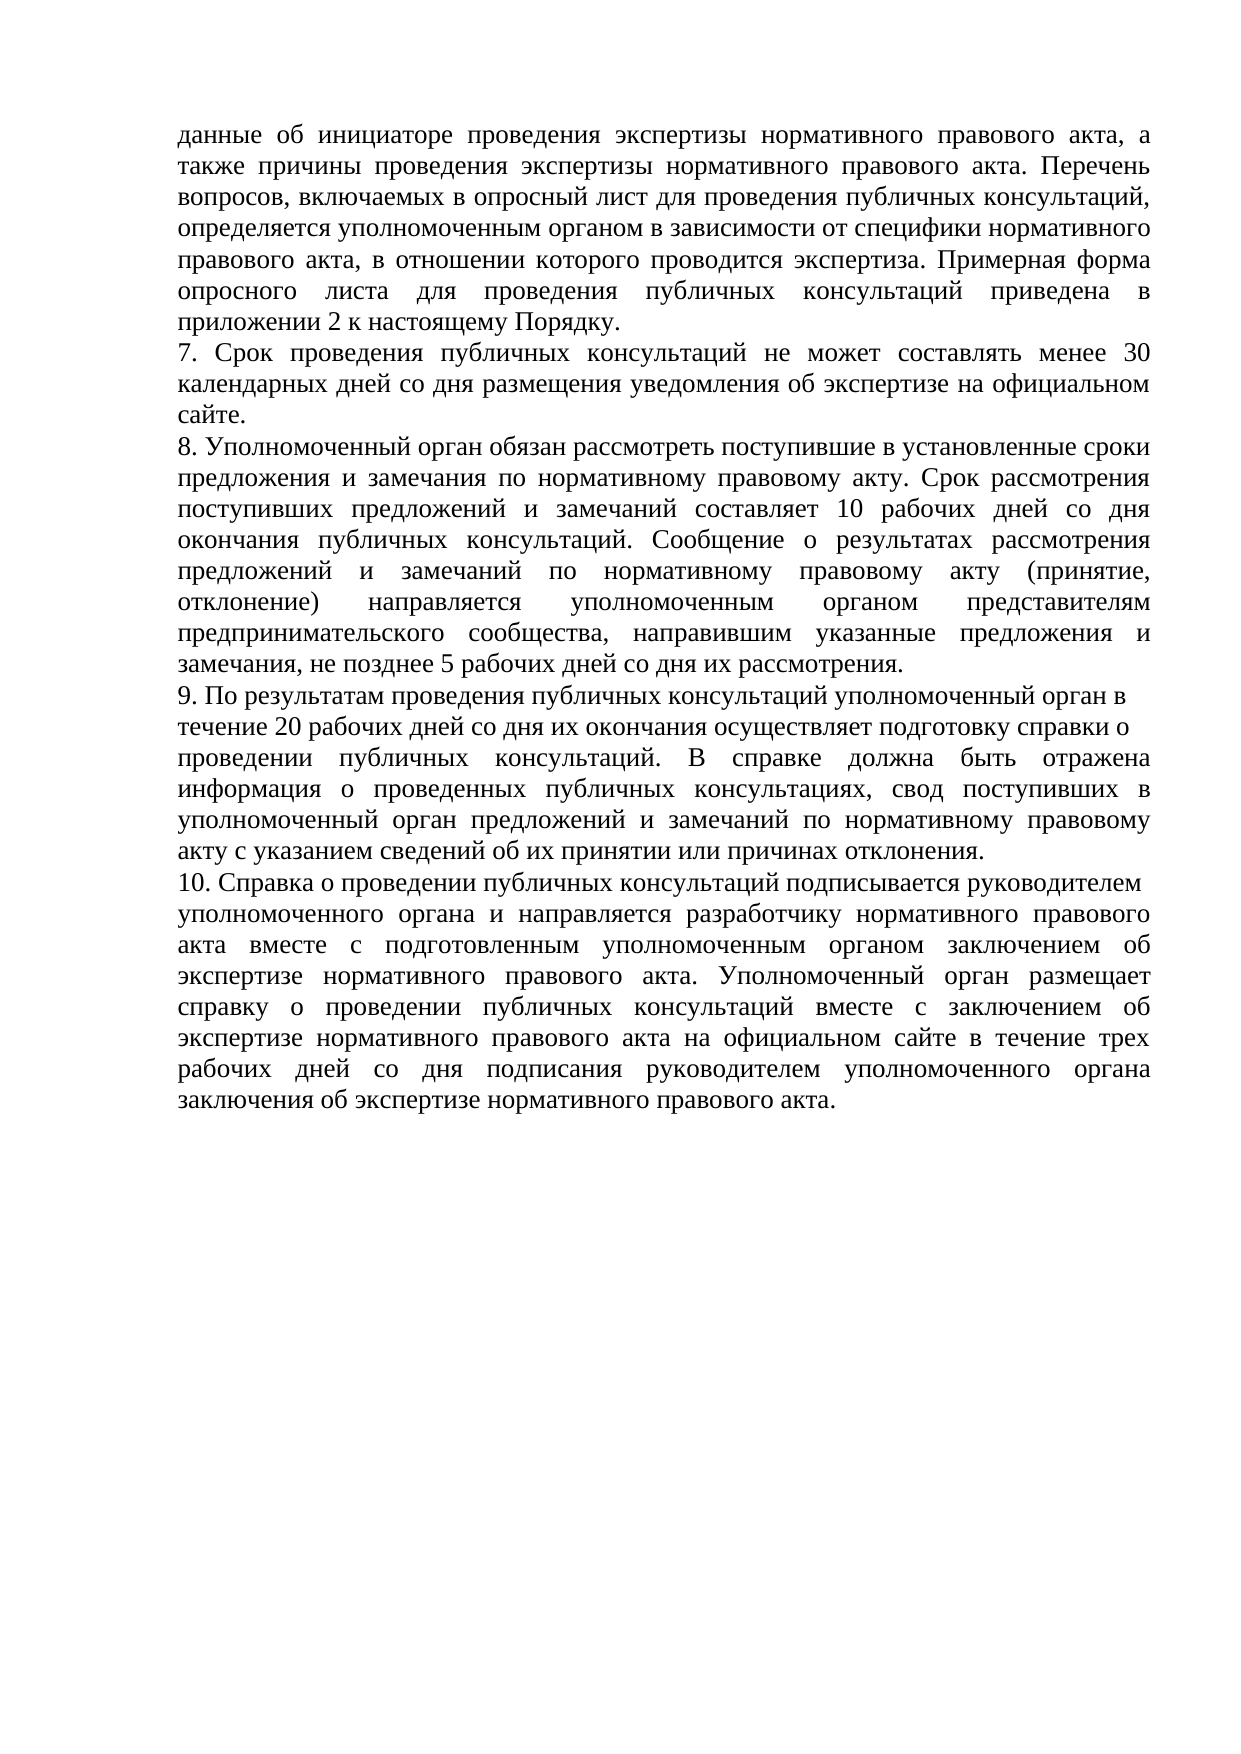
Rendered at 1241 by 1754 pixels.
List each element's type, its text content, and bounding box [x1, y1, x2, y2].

text уполномоченного органа и направляется разработчику нормативного правового акта вместе с подготовленным уполномоченным органом заключением об экспертизе нормативного правового акта. Уполномоченный орган размещает справку о проведении публичных консультаций вместе с заключением об экспертизе нормативного правового акта на официальном сайте в течение трех рабочих дней со дня подписания руководителем уполномоченного органа заключения об экспертизе нормативного правового акта. [177, 897, 1152, 1115]
text 8. Уполномоченный орган обязан рассмотреть поступившие в установленные сроки [177, 429, 1152, 461]
text предложения и замечания по нормативному правовому акту. Срок рассмотрения поступивших предложений и замечаний составляет 10 рабочих дней со дня окончания публичных консультаций. Сообщение о результатах рассмотрения предложений и замечаний по нормативному правовому акту (принятие, отклонение) направляется уполномоченным органом представителям предпринимательского сообщества, направившим указанные предложения и замечания, не позднее 5 рабочих дней со дня их рассмотрения. [177, 461, 1152, 679]
text 7. Срок проведения публичных консультаций не может составлять менее 30 календарных дней со дня размещения уведомления об экспертизе на официальном сайте. [177, 336, 1152, 429]
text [177, 118, 1152, 336]
text 10. Справка о проведении публичных консультаций подписывается руководителем [177, 866, 1152, 897]
text проведении публичных консультаций. В справке должна быть отражена информация о проведенных публичных консультациях, свод поступивших в уполномоченный орган предложений и замечаний по нормативному правовому акту с указанием сведений об их принятии или причинах отклонения. [177, 741, 1152, 866]
text течение 20 рабочих дней со дня их окончания осуществляет подготовку справки о [177, 710, 1152, 741]
text 9. По результатам проведения публичных консультаций уполномоченный орган в [177, 679, 1152, 710]
